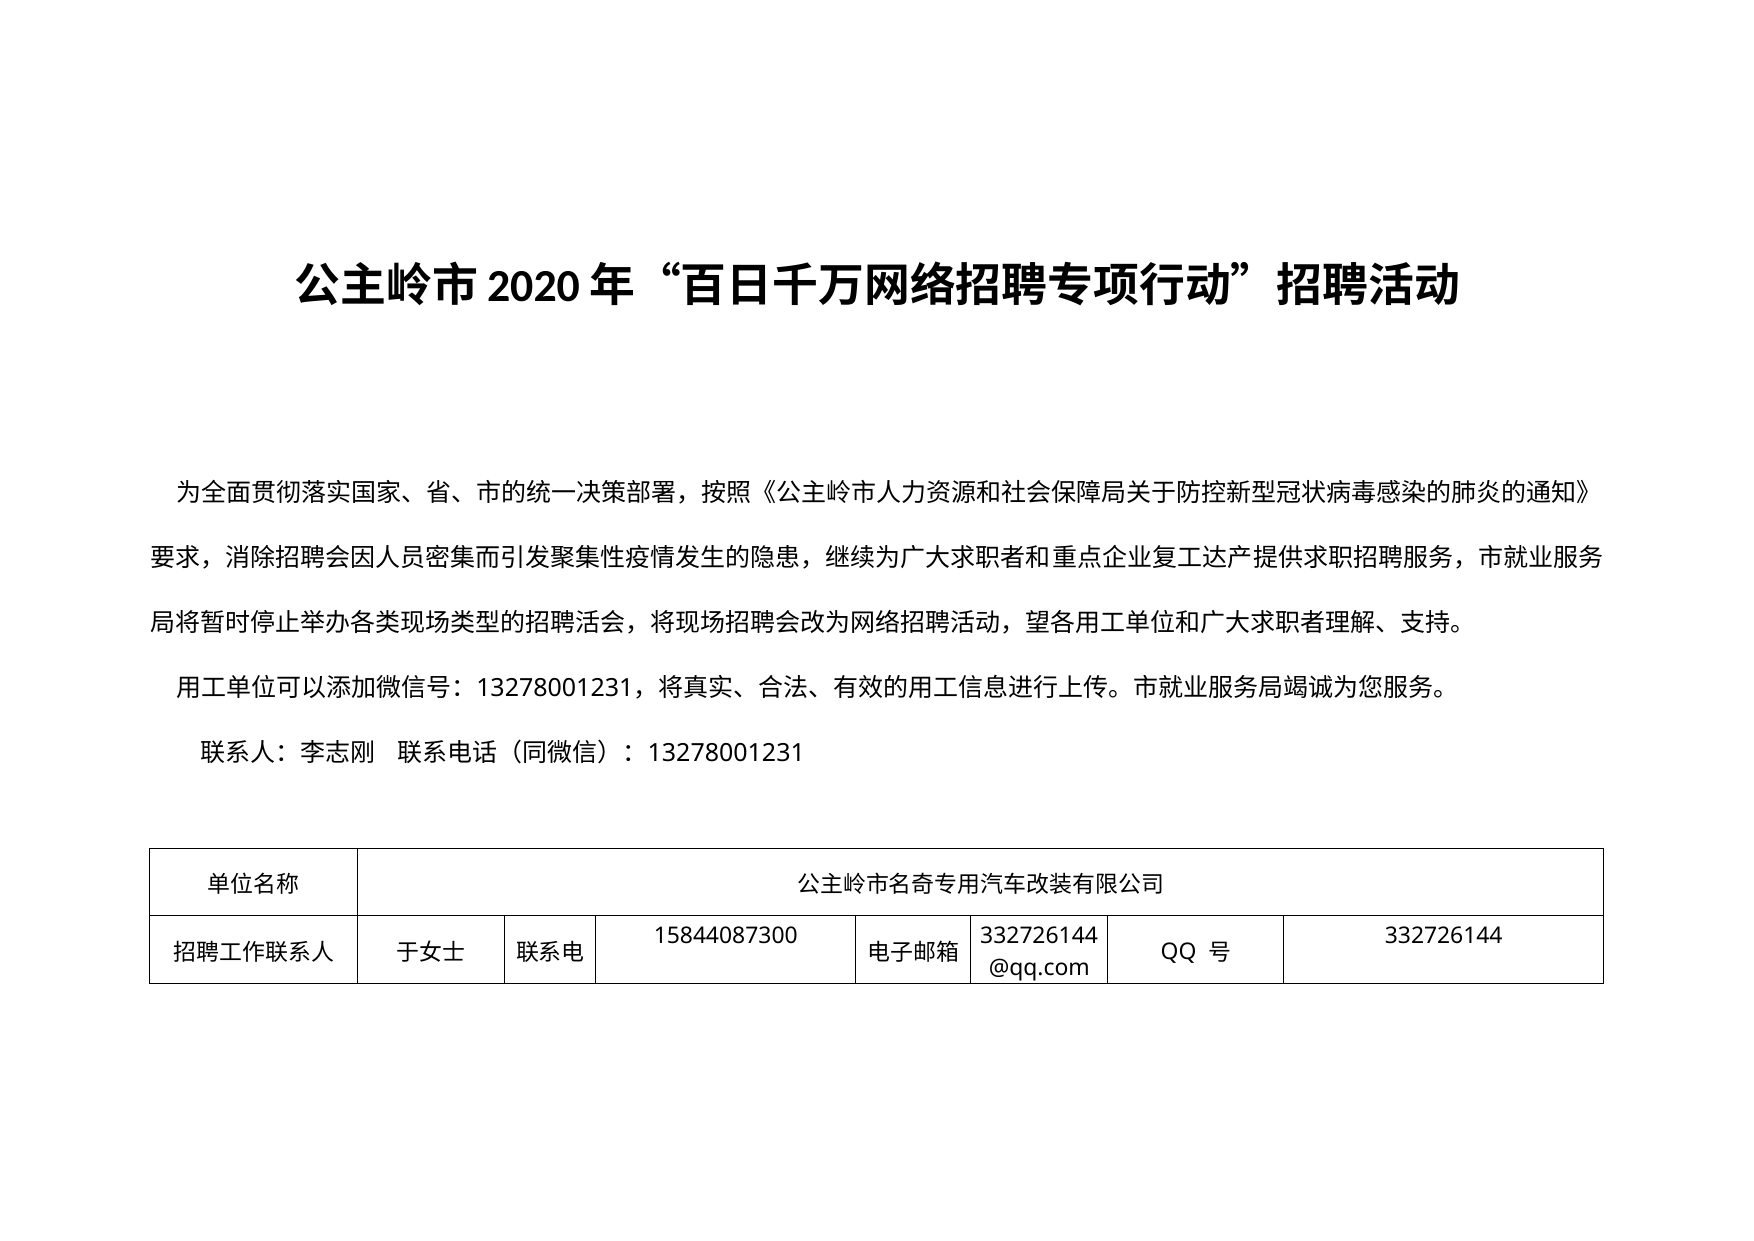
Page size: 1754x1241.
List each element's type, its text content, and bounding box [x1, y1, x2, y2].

text 为全面贯彻落实国家、省、市的统一决策部署，按照《公主岭市人力资源和社会保障局关于防控新型冠状病毒感染的肺炎的通知》要求，消除招聘会因人员密集而引发聚集性疫情发生的隐患，继续为广大求职者和重点企业复工达产提供求职招聘服务，市就业服务局将暂时停止举办各类现场类型的招聘活会，将现场招聘会改为网络招聘活动，望各用工单位和广大求职者理解、支持。 [150, 458, 1604, 653]
table_cell 15844087300 [596, 916, 855, 983]
table_cell 332726144 [1284, 916, 1603, 983]
table_cell 联系电话 [505, 916, 595, 983]
table_cell 招聘工作联系人 [150, 916, 357, 983]
table_cell 电子邮箱 [856, 916, 970, 983]
text 用工单位可以添加微信号：13278001231，将真实、合法、有效的用工信息进行上传。市就业服务局竭诚为您服务。 [150, 653, 1604, 718]
table_cell QQ 号 [1108, 916, 1283, 983]
table_header 公主岭市名奇专用汽车改装有限公司 [358, 849, 1603, 915]
table_cell 332726144@qq.com [971, 916, 1107, 983]
table_cell 于女士 [358, 916, 504, 983]
subtitle 公主岭市2020年“百日千万网络招聘专项行动”招聘活动 [150, 233, 1604, 331]
table_header 单位名称 [150, 849, 357, 915]
text 联系人：李志刚 联系电话（同微信）：13278001231 [150, 718, 1604, 783]
